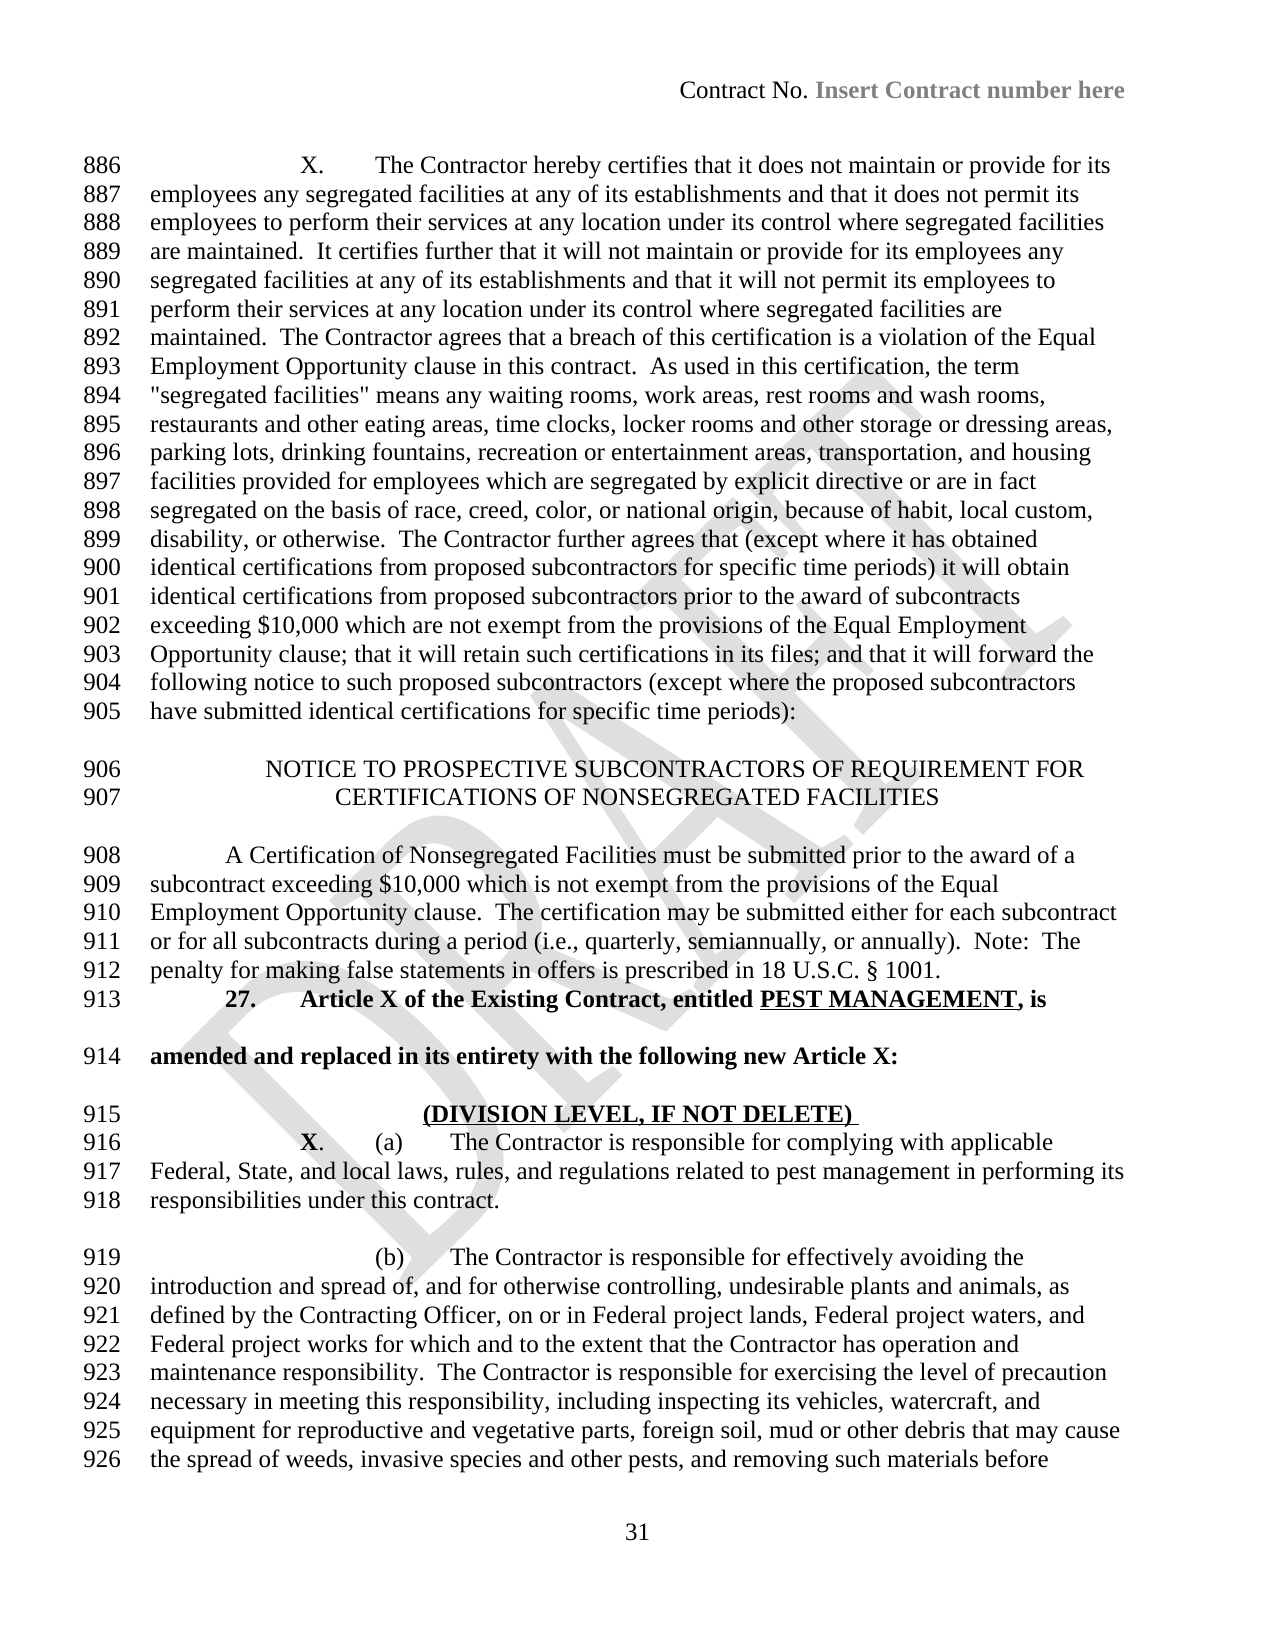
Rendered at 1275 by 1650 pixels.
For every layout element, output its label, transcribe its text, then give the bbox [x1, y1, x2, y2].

text A Certification of Nonsegregated Facilities must be submitted prior to the award of a subcontract exceeding $10,000 which is not exempt from the provisions of the Equal Employment Opportunity clause. The certification may be submitted either for each subcontract or for all subcontracts during a period (i.e., quarterly, semiannually, or annually). Note: The penalty for making false statements in offers is prescribed in 18 U.S.C. § 1001. [150, 840, 1125, 984]
text NOTICE TO PROSPECTIVE SUBCONTRACTORS OF REQUIREMENT FOR CERTIFICATIONS OF NONSEGREGATED FACILITIES [150, 754, 1125, 811]
text (DIVISION LEVEL, IF NOT DELETE) [150, 1099, 1125, 1127]
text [150, 1242, 1125, 1472]
text X. The Contractor hereby certifies that it does not maintain or provide for its employees any segregated facilities at any of its establishments and that it does not permit its employees to perform their services at any location under its control where segregated facilities are maintained. It certifies further that it will not maintain or provide for its employees any segregated facilities at any of its establishments and that it will not permit its employees to perform their services at any location under its control where segregated facilities are maintained. The Contractor agrees that a breach of this certification is a violation of the Equal Employment Opportunity clause in this contract. As used in this certification, the term "segregated facilities" means any waiting rooms, work areas, rest rooms and wash rooms, restaurants and other eating areas, time clocks, locker rooms and other storage or dressing areas, parking lots, drinking fountains, recreation or entertainment areas, transportation, and housing facilities provided for employees which are segregated by explicit directive or are in fact segregated on the basis of race, creed, color, or national origin, because of habit, local custom, disability, or otherwise. The Contractor further agrees that (except where it has obtained identical certifications from proposed subcontractors for specific time periods) it will obtain identical certifications from proposed subcontractors prior to the award of subcontracts exceeding $10,000 which are not exempt from the provisions of the Equal Employment Opportunity clause; that it will retain such certifications in its files; and that it will forward the following notice to such proposed subcontractors (except where the proposed subcontractors have submitted identical certifications for specific time periods): [150, 150, 1125, 725]
text 27. Article X of the Existing Contract, entitled PEST MANAGEMENT, is amended and replaced in its entirety with the following new Article X: [150, 984, 1125, 1070]
text X. (a) The Contractor is responsible for complying with applicable Federal, State, and local laws, rules, and regulations related to pest management in performing its responsibilities under this contract. [150, 1127, 1125, 1214]
